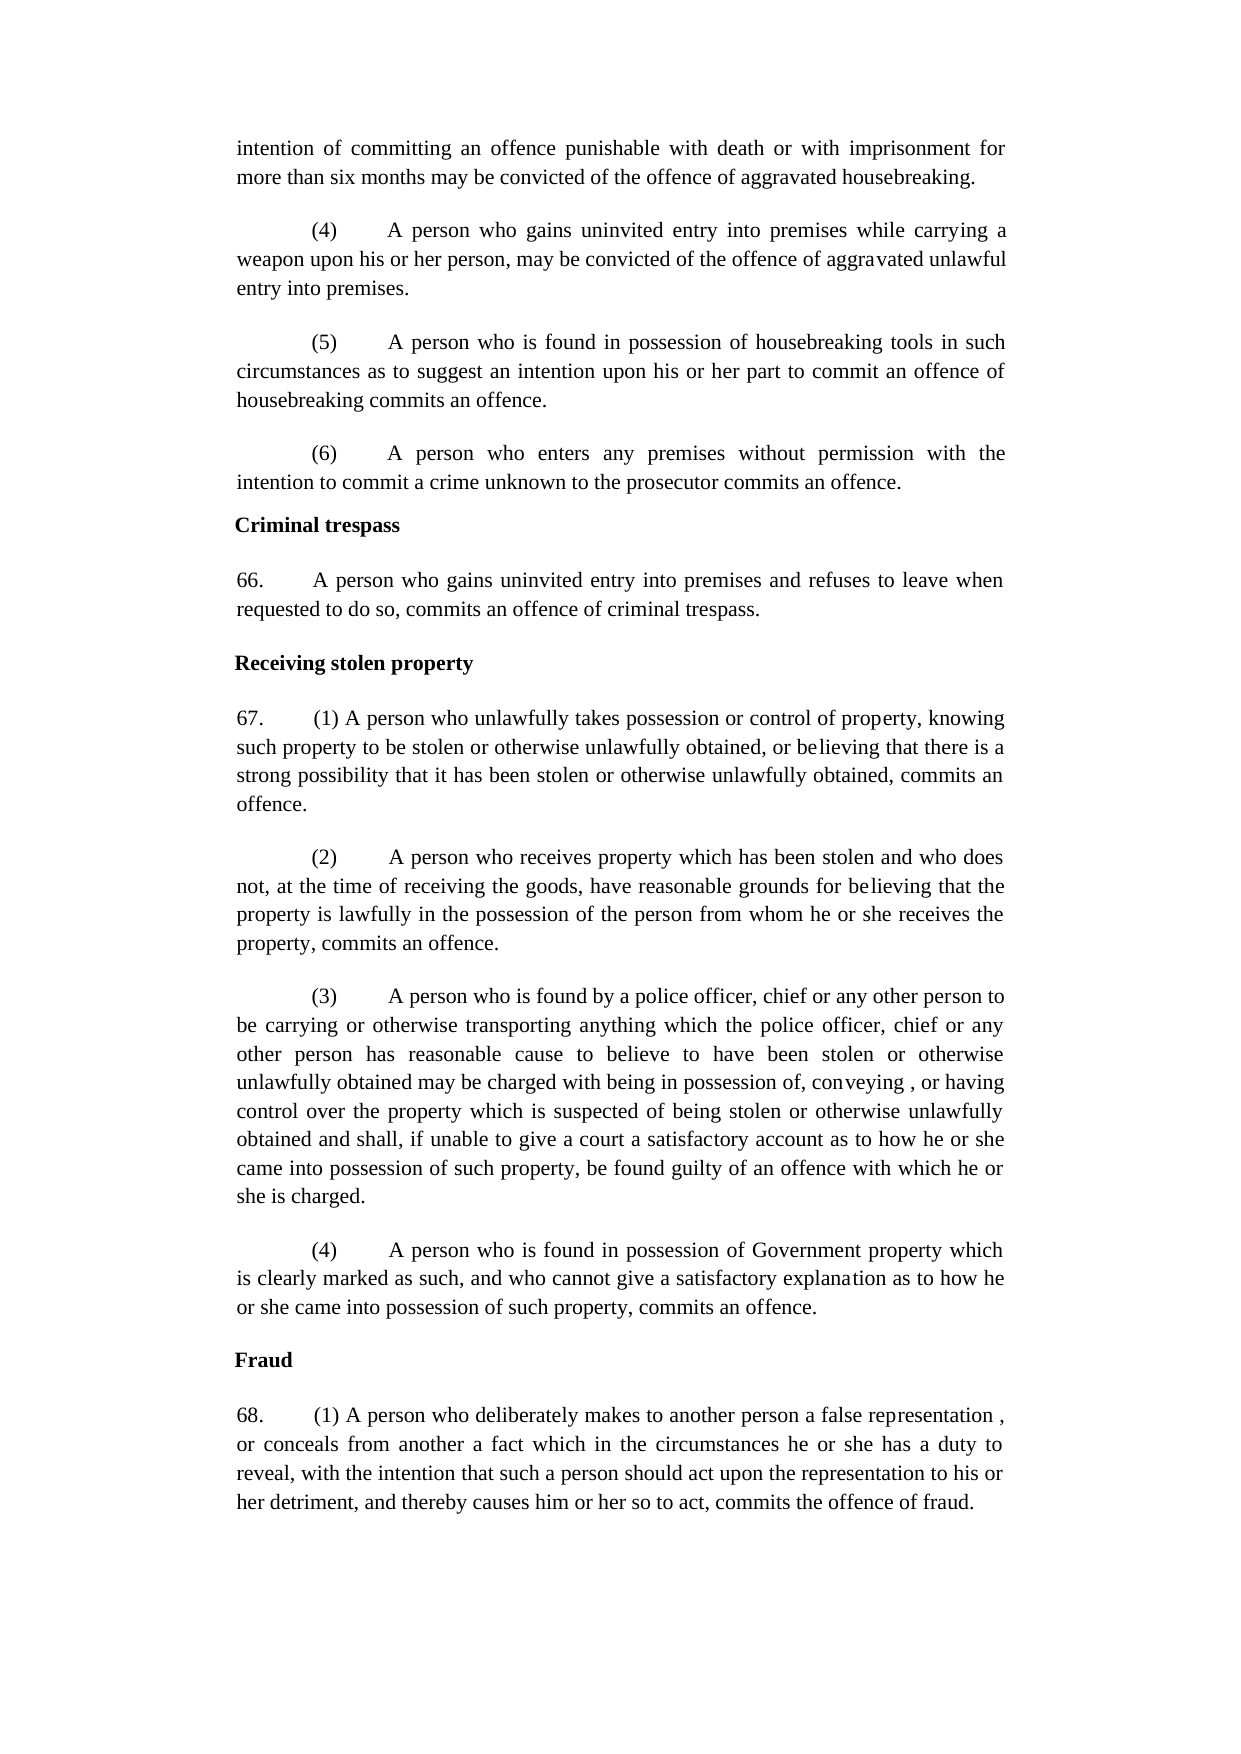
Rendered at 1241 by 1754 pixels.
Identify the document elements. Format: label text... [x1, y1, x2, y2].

list A person who is found in possession of Government property which is clearly marked as such, and who cannot give a satisfactory explanation as to how he or she came into possession of such property, commits an offence. [236, 1234, 1005, 1320]
subtitle Fraud [234, 1349, 1009, 1372]
list A person who enters any premises without permission with the intention to commit a crime unknown to the prosecutor commits an offence. [236, 438, 1007, 496]
subtitle Receiving stolen property [234, 652, 1009, 675]
subtitle Criminal trespass [234, 514, 1009, 537]
list (1) A person who deliberately makes to another person a false representation , or conceals from another a fact which in the circumstances he or she has a duty to reveal, with the intention that such a person should act upon the representation to his or her detriment, and thereby causes him or her so to act, commits the offence of fraud. [236, 1400, 1005, 1515]
list A person who is found by a police officer, chief or any other person to be carrying or otherwise transporting anything which the police officer, chief or any other person has reasonable cause to believe to have been stolen or otherwise unlawfully obtained may be charged with being in possession of, conveying , or having control over the property which is suspected of being stolen or otherwise unlawfully obtained and shall, if unable to give a court a satisfactory account as to how he or she came into possession of such property, be found guilty of an offence with which he or she is charged. [236, 981, 1005, 1209]
list A person who gains uninvited entry into premises while carrying a weapon upon his or her person, may be convicted of the offence of aggravated unlawful entry into premises. [236, 215, 1007, 301]
list A person who receives property which has been stolen and who does not, at the time of receiving the goods, have reasonable grounds for believing that the property is lawfully in the possession of the person from whom he or she receives the property, commits an offence. [236, 842, 1005, 956]
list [236, 133, 1007, 190]
list A person who gains uninvited entry into premises and refuses to leave when requested to do so, commits an offence of criminal trespass. [236, 564, 1005, 622]
list A person who is found in possession of housebreaking tools in such circumstances as to suggest an intention upon his or her part to commit an offence of housebreaking commits an offence. [236, 326, 1007, 413]
list (1) A person who unlawfully takes possession or control of property, knowing such property to be stolen or otherwise unlawfully obtained, or believing that there is a strong possibility that it has been stolen or otherwise unlawfully obtained, commits an offence. [236, 703, 1005, 817]
